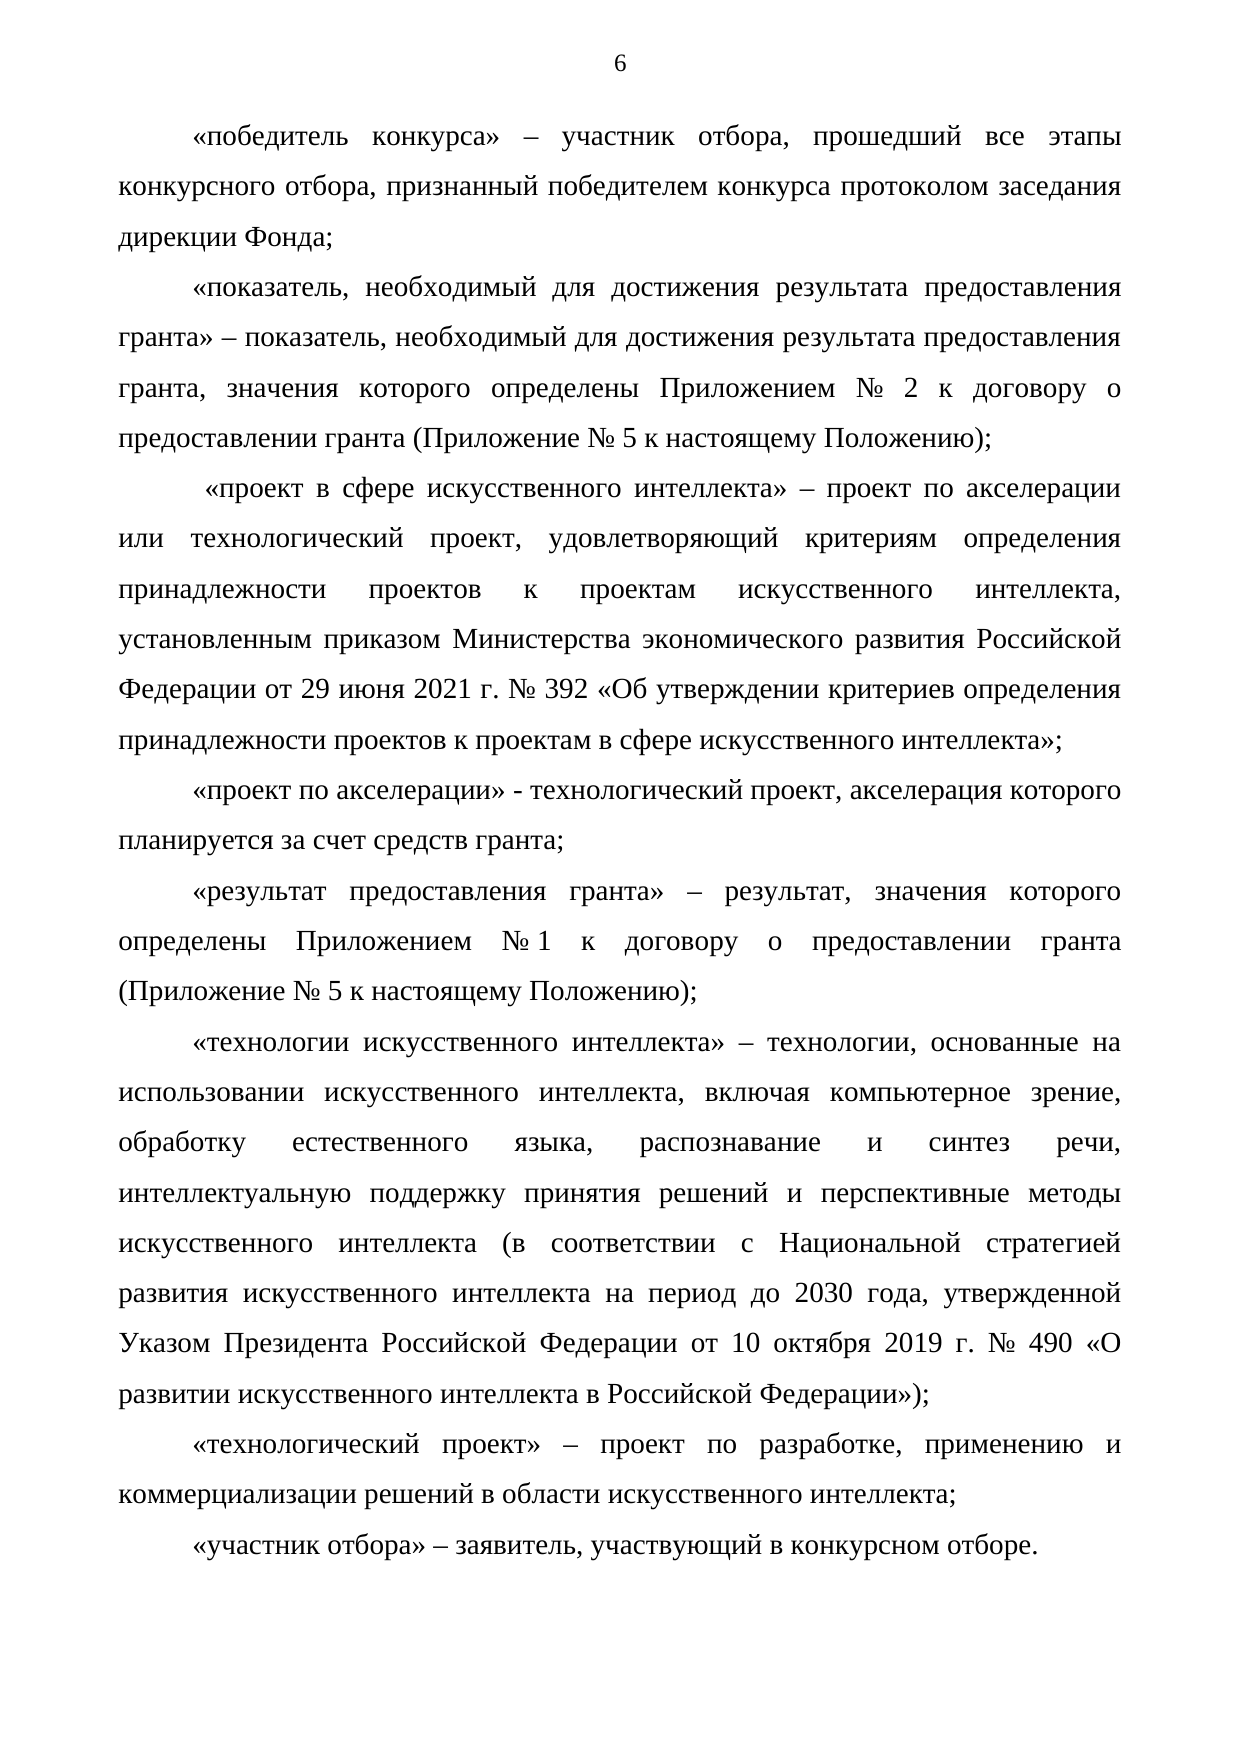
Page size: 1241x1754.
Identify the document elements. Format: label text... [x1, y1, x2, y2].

text «технологический проект» – проект по разработке, применению и коммерциализации решений в области искусственного интеллекта; [118, 1426, 1122, 1510]
text «результат предоставления гранта» – результат, значения которого определены Приложением № 1 к договору о предоставлении гранта (Приложение № 5 к настоящему Положению); [118, 873, 1122, 1007]
text «участник отбора» – заявитель, участвующий в конкурсном отборе. [118, 1527, 1122, 1560]
text «технологии искусственного интеллекта» – технологии, основанные на использовании искусственного интеллекта, включая компьютерное зрение, обработку естественного языка, распознавание и синтез речи, интеллектуальную поддержку принятия решений и перспективные методы искусственного интеллекта (в соответствии с Национальной стратегией развития искусственного интеллекта на период до 2030 года, утвержденной Указом Президента Российской Федерации от 10 октября 2019 г. № 490 «О развитии искусственного интеллекта в Российской Федерации»); [118, 1024, 1122, 1409]
text «победитель конкурса» – участник отбора, прошедший все этапы конкурсного отбора, признанный победителем конкурса протоколом заседания дирекции Фонда; [118, 118, 1122, 252]
text «проект по акселерации» - технологический проект, акселерация которого планируется за счет средств гранта; [118, 772, 1122, 856]
text «проект в сфере искусственного интеллекта» – проект по акселерации или технологический проект, удовлетворяющий критериям определения принадлежности проектов к проектам искусственного интеллекта, установленным приказом Министерства экономического развития Российской Федерации от 29 июня 2021 г. № 392 «Об утверждении критериев определения принадлежности проектов к проектам в сфере искусственного интеллекта»; [118, 470, 1122, 755]
text «показатель, необходимый для достижения результата предоставления гранта» – показатель, необходимый для достижения результата предоставления гранта, значения которого определены Приложением № 2 к договору о предоставлении гранта (Приложение № 5 к настоящему Положению); [118, 269, 1122, 453]
